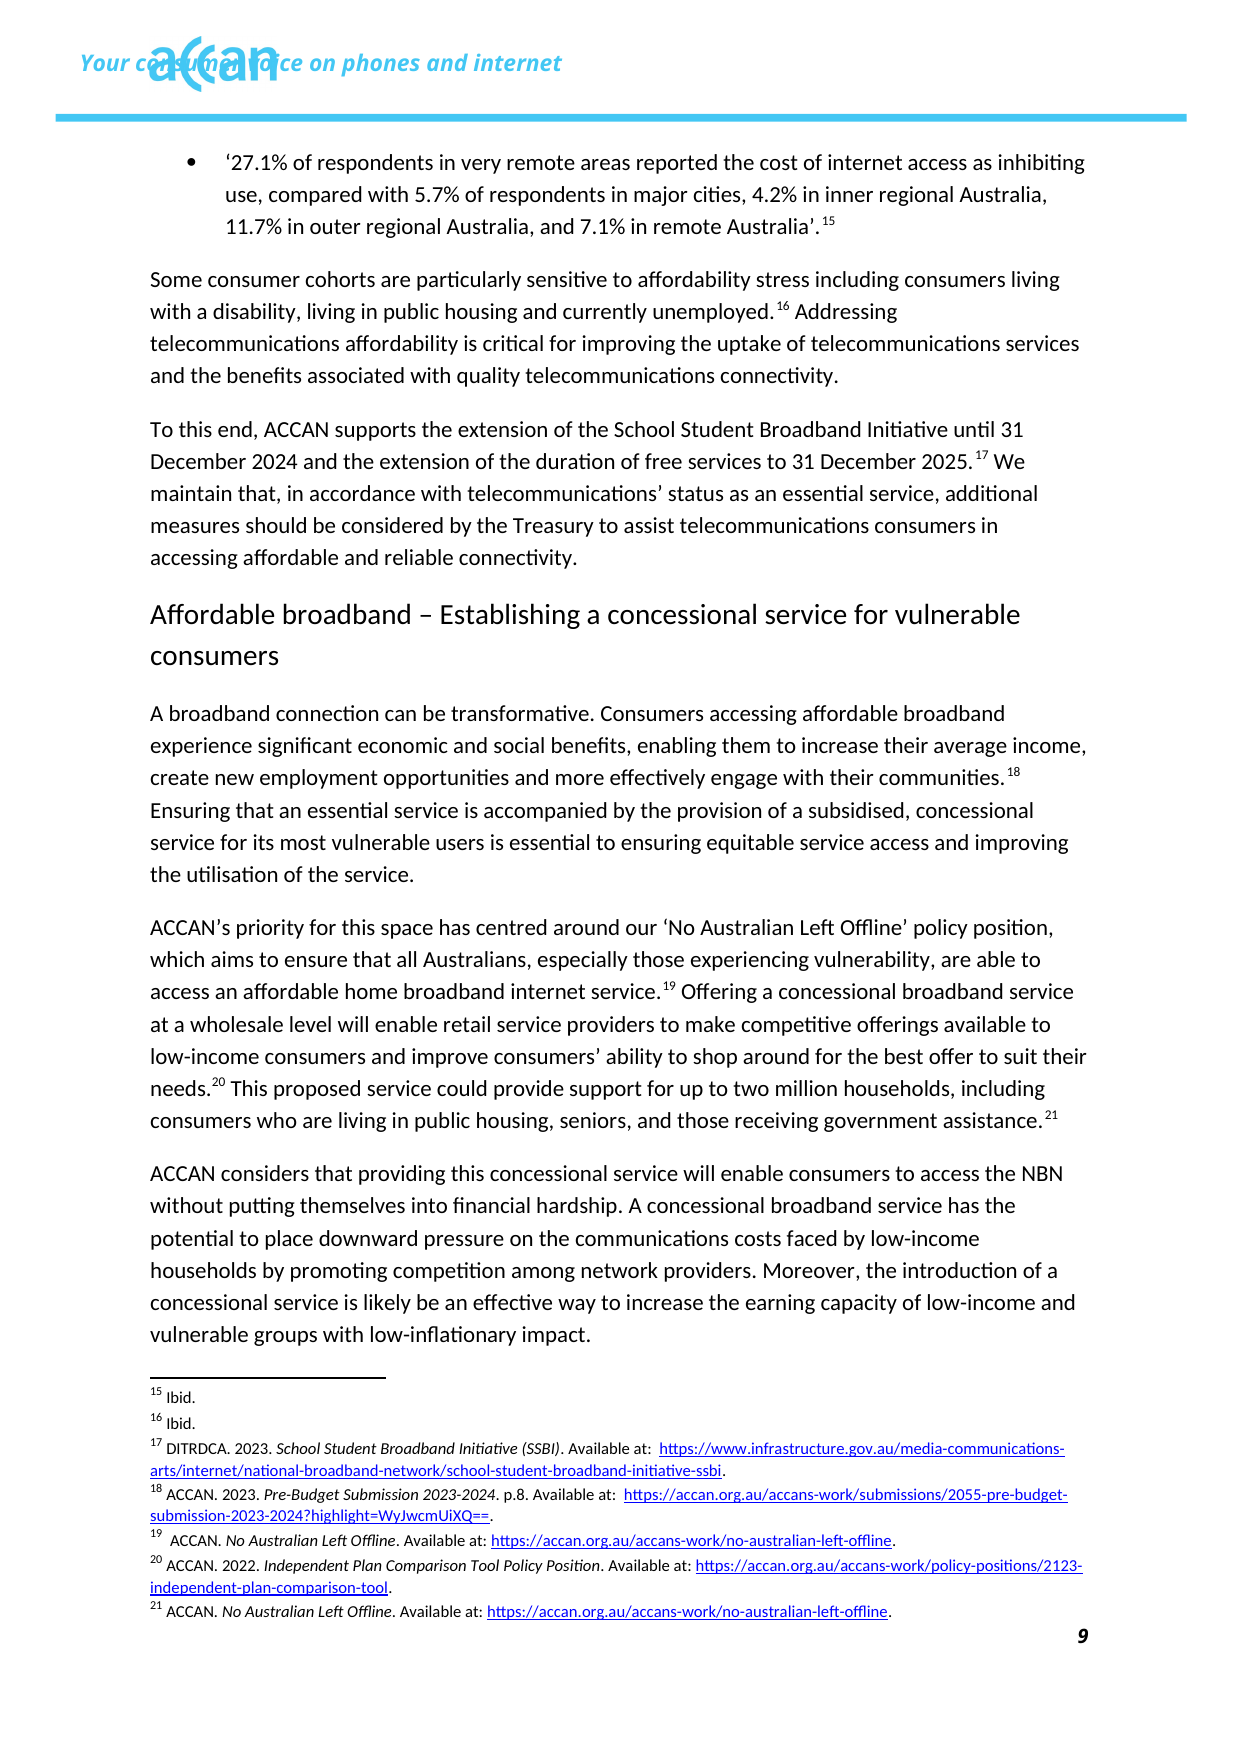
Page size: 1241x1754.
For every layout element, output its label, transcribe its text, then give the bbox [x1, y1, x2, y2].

subtitle Affordable broadband – Establishing a concessional service for vulnerable consumers [150, 596, 1090, 673]
text ACCAN considers that providing this concessional service will enable consumers to access the NBN without putting themselves into financial hardship. A concessional broadband service has the potential to place downward pressure on the communications costs faced by low-income households by promoting competition among network providers. Moreover, the introduction of a concessional service is likely be an effective way to increase the earning capacity of low-income and vulnerable groups with low-inflationary impact. [150, 1159, 1090, 1348]
text A broadband connection can be transformative. Consumers accessing affordable broadband experience significant economic and social benefits, enabling them to increase their average income, create new employment opportunities and more effectively engage with their communities. Ensuring that an essential service is accompanied by the provision of a subsidised, concessional service for its most vulnerable users is essential to ensuring equitable service access and improving the utilisation of the service. [150, 699, 1090, 888]
text Some consumer cohorts are particularly sensitive to affordability stress including consumers living with a disability, living in public housing and currently unemployed. Addressing telecommunications affordability is critical for improving the uptake of telecommunications services and the benefits associated with quality telecommunications connectivity. [150, 265, 1090, 390]
text ACCAN’s priority for this space has centred around our ‘No Australian Left Offline’ policy position, which aims to ensure that all Australians, especially those experiencing vulnerability, are able to access an affordable home broadband internet service. Offering a concessional broadband service at a wholesale level will enable retail service providers to make competitive offerings available to low-income consumers and improve consumers’ ability to shop around for the best offer to suit their needs. This proposed service could provide support for up to two million households, including consumers who are living in public housing, seniors, and those receiving government assistance. [150, 913, 1090, 1134]
list ‘27.1% of respondents in very remote areas reported the cost of internet access as inhibiting use, compared with 5.7% of respondents in major cities, 4.2% in inner regional Australia, 11.7% in outer regional Australia, and 7.1% in remote Australia’. [187, 148, 1090, 240]
text To this end, ACCAN supports the extension of the School Student Broadband Initiative until 31 December 2024 and the extension of the duration of free services to 31 December 2025. We maintain that, in accordance with telecommunications’ status as an essential service, additional measures should be considered by the Treasury to assist telecommunications consumers in accessing affordable and reliable connectivity. [150, 415, 1090, 571]
picture [149, 36, 277, 92]
